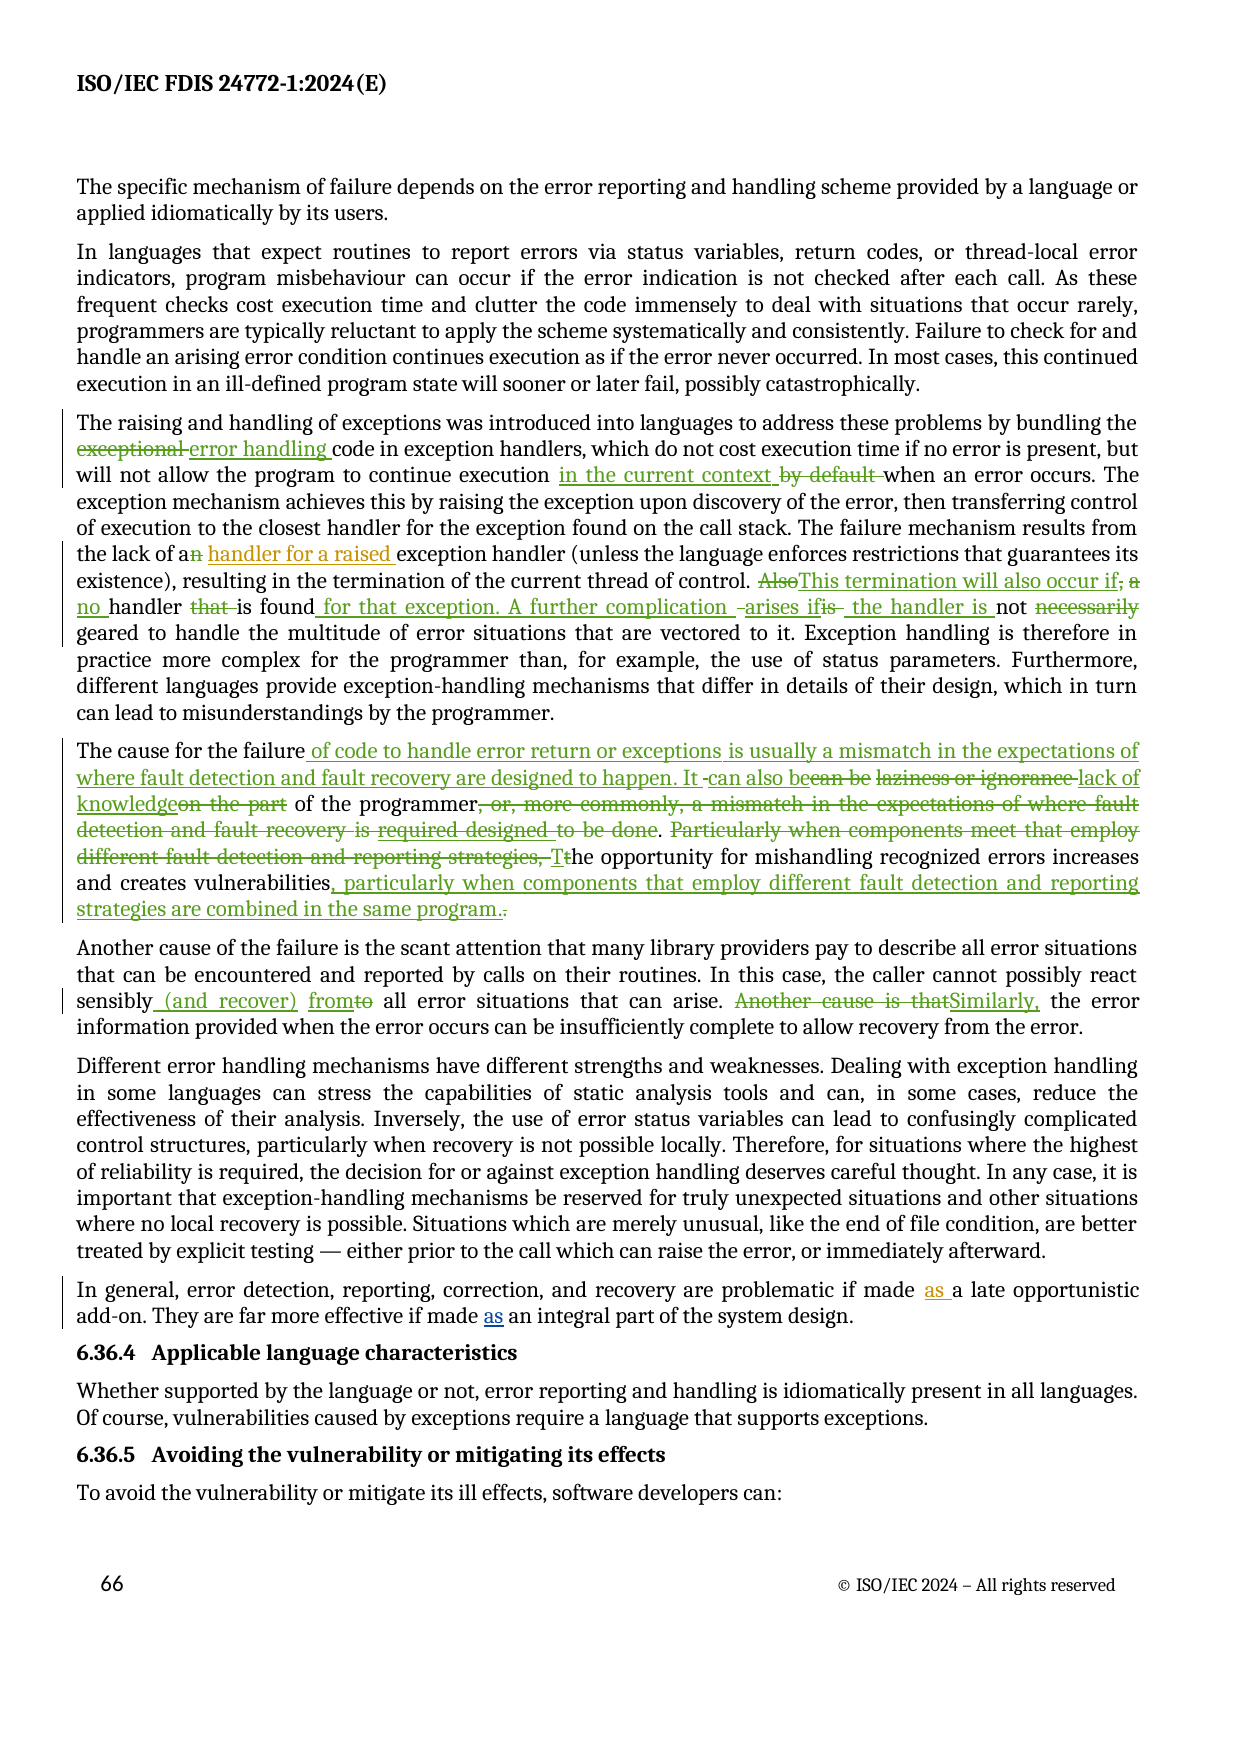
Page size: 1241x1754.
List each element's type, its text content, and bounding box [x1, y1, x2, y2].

text To avoid the vulnerability or mitigate its ill effects, software developers can: [76, 1480, 1140, 1506]
text Different error handling mechanisms have different strengths and weaknesses. Dealing with exception handling in some languages can stress the capabilities of static analysis tools and can, in some cases, reduce the effectiveness of their analysis. Inversely, the use of error status variables can lead to confusingly complicated control structures, particularly when recovery is not possible locally. Therefore, for situations where the highest of reliability is required, the decision for or against exception handling deserves careful thought. In any case, it is important that exception-handling mechanisms be reserved for truly unexpected situations and other situations where no local recovery is possible. Situations which are merely unusual, like the end of file condition, are better treated by explicit testing — either prior to the call which can raise the error, or immediately afterward. [76, 1053, 1140, 1264]
subtitle Applicable language characteristics [76, 1342, 1140, 1366]
text In languages that expect routines to report errors via status variables, return codes, or thread-local error indicators, program misbehaviour can occur if the error indication is not checked after each call. As these frequent checks cost execution time and clutter the code immensely to deal with situations that occur rarely, programmers are typically reluctant to apply the scheme systematically and consistently. Failure to check for and handle an arising error condition continues execution as if the error never occurred. In most cases, this continued execution in an ill-defined program state will sooner or later fail, possibly catastrophically. [76, 239, 1140, 397]
text Whether supported by the language or not, error reporting and handling is idiomatically present in all languages. Of course, vulnerabilities caused by exceptions require a language that supports exceptions. [76, 1378, 1140, 1431]
text Another cause of the failure is the scant attention that many library providers pay to describe all error situations that can be encountered and reported by calls on their routines. In this case, the caller cannot possibly react sensibly all error situations that can arise. the error information provided when the error occurs can be insufficiently complete to allow recovery from the error. [76, 935, 1140, 1041]
text The cause for the failure of the programmer. he opportunity for mishandling recognized errors increases and creates vulnerabilities [76, 738, 1140, 923]
text In general, error detection, reporting, correction, and recovery are problematic if made a late opportunistic add-on. They are far more effective if made an integral part of the system design. [76, 1276, 1140, 1329]
subtitle Avoiding the vulnerability or mitigating its effects [76, 1443, 1140, 1467]
text The specific mechanism of failure depends on the error reporting and handling scheme provided by a language or applied idiomatically by its users. [76, 173, 1140, 226]
text The raising and handling of exceptions was introduced into languages to address these problems by bundling the code in exception handlers, which do not cost execution time if no error is present, but will not allow the program to continue execution when an error occurs. The exception mechanism achieves this by raising the exception upon discovery of the error, then transferring control of execution to the closest handler for the exception found on the call stack. The failure mechanism results from the lack of a exception handler (unless the language enforces restrictions that guarantees its existence), resulting in the termination of the current thread of control. handler is foundnot geared to handle the multitude of error situations that are vectored to it. Exception handling is therefore in practice more complex for the programmer than, for example, the use of status parameters. Furthermore, different languages provide exception-handling mechanisms that differ in details of their design, which in turn can lead to misunderstandings by the programmer. [76, 409, 1140, 726]
